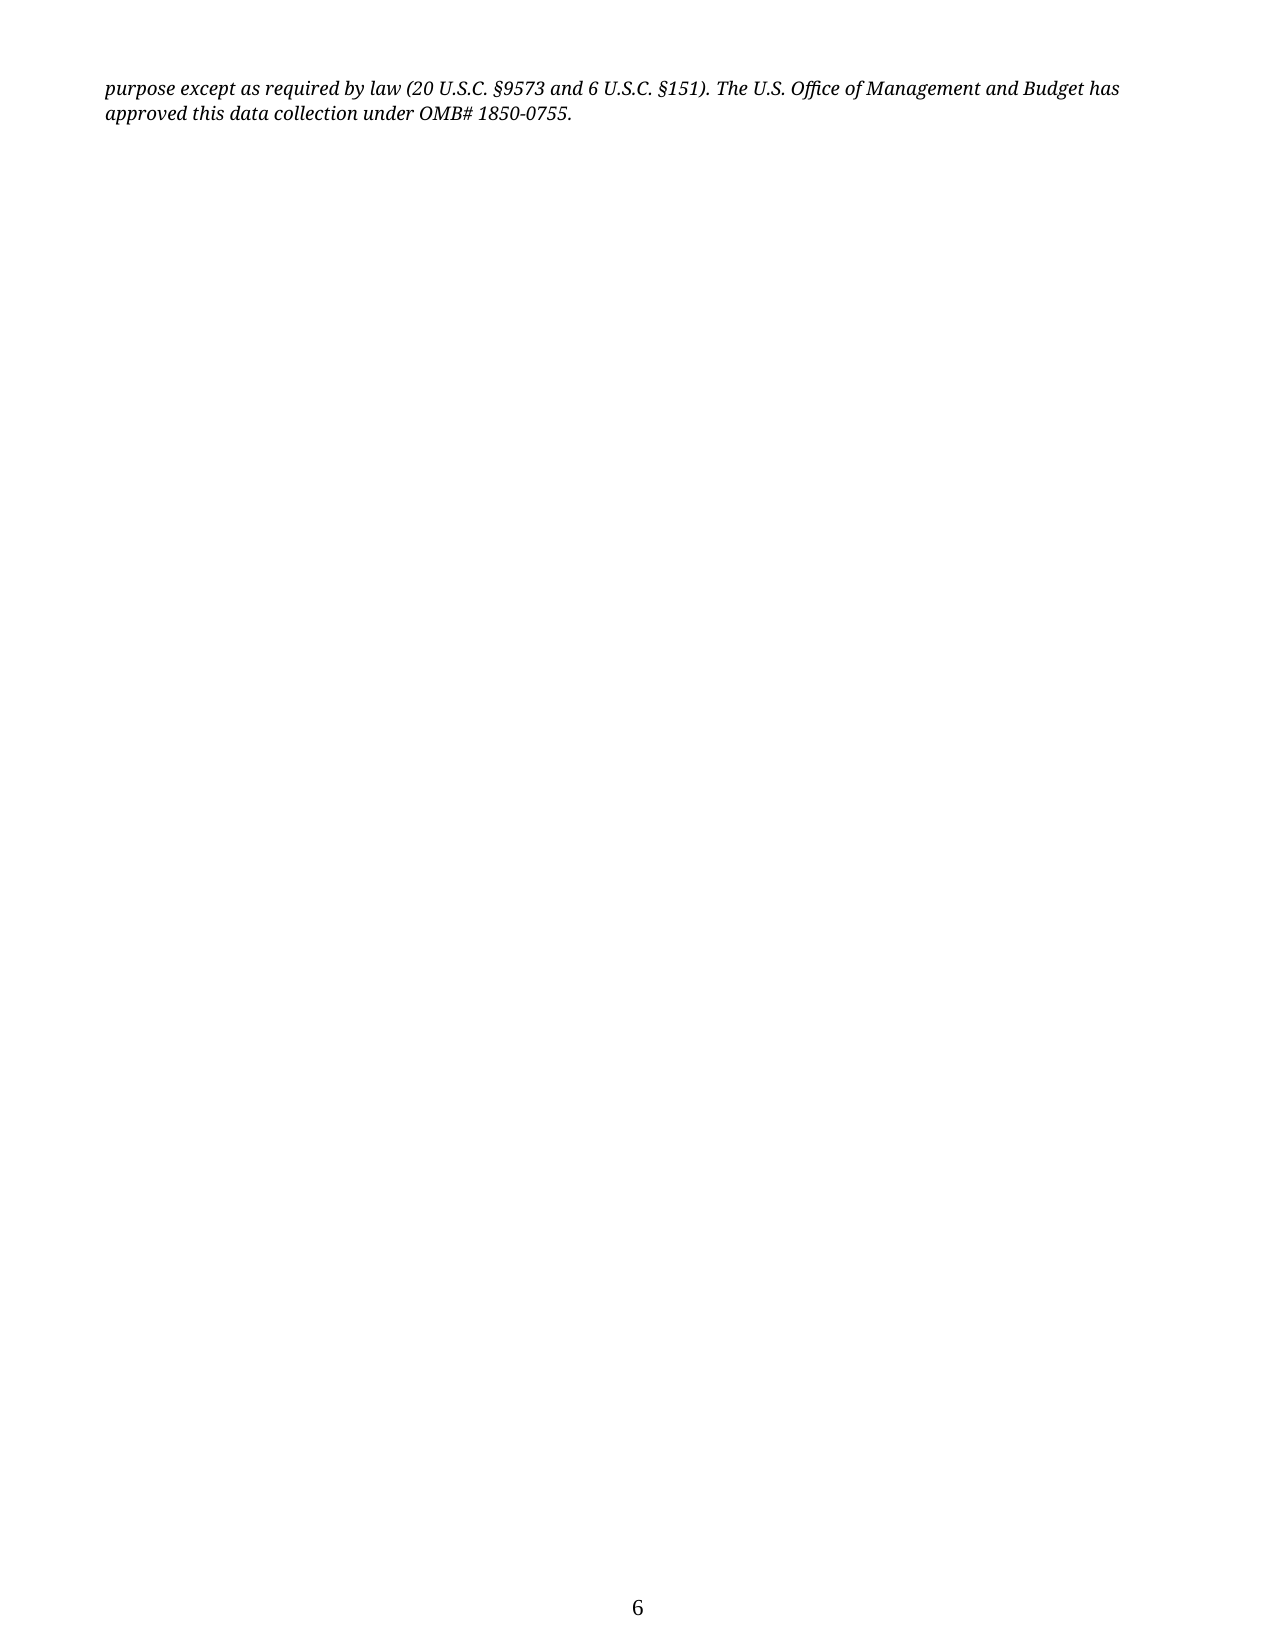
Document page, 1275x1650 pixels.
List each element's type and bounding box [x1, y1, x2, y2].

text [105, 75, 1170, 126]
